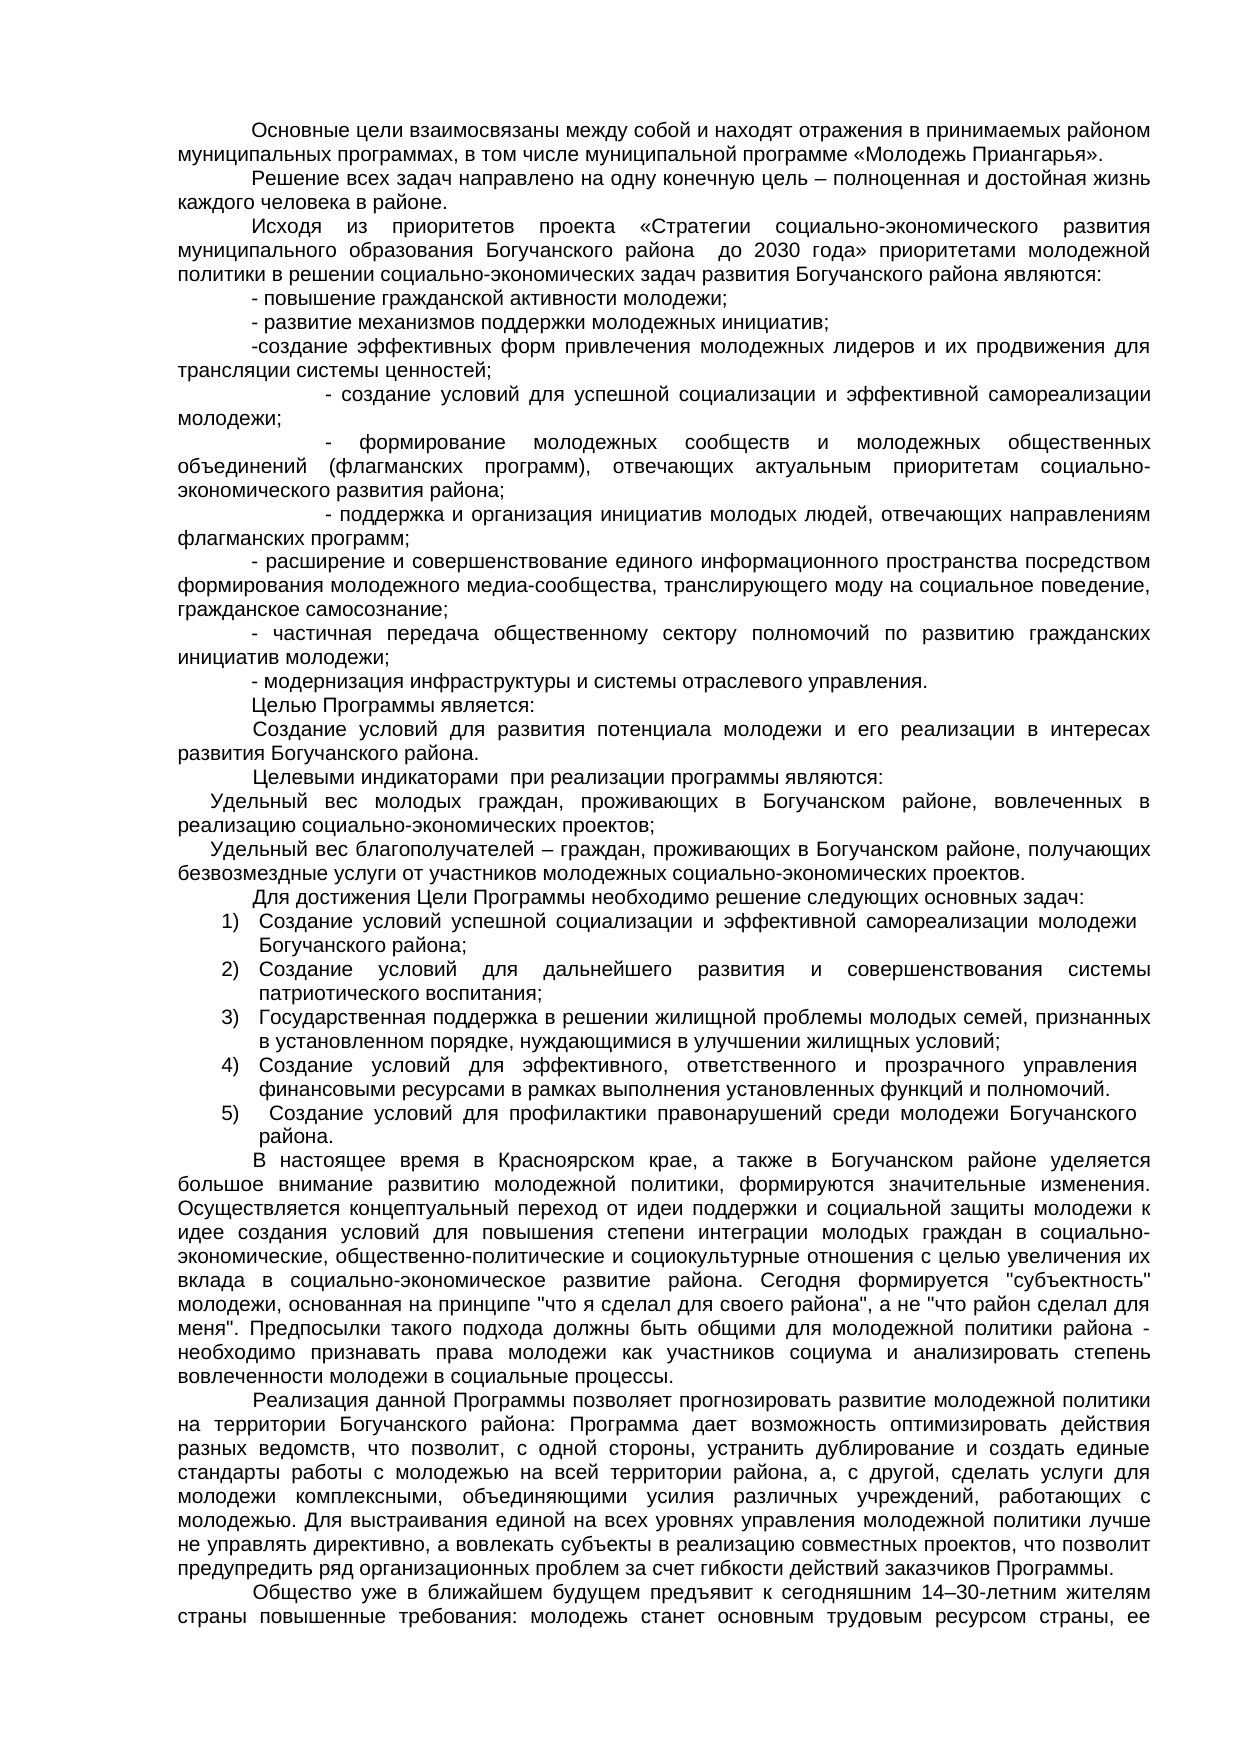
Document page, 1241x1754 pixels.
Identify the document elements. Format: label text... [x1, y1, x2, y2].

text Реализация данной Программы позволяет прогнозировать развитие молодежной политики на территории Богучанского района: Программа дает возможность оптимизировать действия разных ведомств, что позволит, с одной стороны, устранить дублирование и создать единые стандарты работы с молодежью на всей территории района, а, с другой, сделать услуги для молодежи комплексными, объединяющими усилия различных учреждений, работающих с молодежью. Для выстраивания единой на всех уровнях управления молодежной политики лучше не управлять директивно, а вовлекать субъекты в реализацию совместных проектов, что позволит предупредить ряд организационных проблем за счет гибкости действий заказчиков Программы. [177, 1388, 1152, 1579]
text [177, 1579, 1152, 1627]
text - поддержка и организация инициатив молодых людей, отвечающих направлениям флагманских программ; [177, 501, 1152, 549]
list Создание условий для профилактики правонарушений среди молодежи Богучанского района. [221, 1100, 1138, 1148]
list Создание условий для дальнейшего развития и совершенствования системы патриотического воспитания; [221, 957, 1152, 1004]
text - развитие механизмов поддержки молодежных инициатив; [177, 310, 1152, 334]
text Создание условий для развития потенциала молодежи и его реализации в интересах развития Богучанского района. [177, 717, 1152, 765]
list Создание условий для эффективного, ответственного и прозрачного управления финансовыми ресурсами в рамках выполнения установленных функций и полномочий. [221, 1052, 1138, 1100]
text Целевыми индикаторами при реализации программы являются: [177, 765, 1152, 789]
text -создание эффективных форм привлечения молодежных лидеров и их продвижения для трансляции системы ценностей; [177, 334, 1152, 382]
text - повышение гражданской активности молодежи; [177, 286, 1152, 310]
text - формирование молодежных сообществ и молодежных общественных объединений (флагманских программ), отвечающих актуальным приоритетам социально-экономического развития района; [177, 429, 1152, 501]
list Государственная поддержка в решении жилищной проблемы молодых семей, признанных в установленном порядке, нуждающимися в улучшении жилищных условий; [221, 1004, 1152, 1052]
text - расширение и совершенствование единого информационного пространства посредством формирования молодежного медиа-сообщества, транслирующего моду на социальное поведение, гражданское самосознание; [177, 549, 1152, 621]
text В настоящее время в Красноярском крае, а также в Богучанском районе уделяется большое внимание развитию молодежной политики, формируются значительные изменения. Осуществляется концептуальный переход от идеи поддержки и социальной защиты молодежи к идее создания условий для повышения степени интеграции молодых граждан в социально-экономические, общественно-политические и социокультурные отношения с целью увеличения их вклада в социально-экономическое развитие района. Сегодня формируется "субъектность" молодежи, основанная на принципе "что я сделал для своего района", а не "что район сделал для меня". Предпосылки такого подхода должны быть общими для молодежной политики района - необходимо признавать права молодежи как участников социума и анализировать степень вовлеченности молодежи в социальные процессы. [177, 1148, 1152, 1388]
text - создание условий для успешной социализации и эффективной самореализации молодежи; [177, 382, 1152, 429]
list Создание условий успешной социализации и эффективной самореализации молодежи Богучанского района; [221, 909, 1138, 957]
text - частичная передача общественному сектору полномочий по развитию гражданских инициатив молодежи; [177, 621, 1152, 669]
text Целью Программы является: [177, 693, 1152, 717]
text Для достижения Цели Программы необходимо решение следующих основных задач: [177, 885, 1152, 909]
text Решение всех задач направлено на одну конечную цель – полноценная и достойная жизнь каждого человека в районе. [177, 166, 1152, 214]
text Основные цели взаимосвязаны между собой и находят отражения в принимаемых районом муниципальных программах, в том числе муниципальной программе «Молодежь Приангарья». [177, 118, 1152, 166]
text Исходя из приоритетов проекта «Стратегии социально-экономического развития муниципального образования Богучанского района до 2030 года» приоритетами молодежной политики в решении социально-экономических задач развития Богучанского района являются: [177, 214, 1152, 286]
text Удельный вес молодых граждан, проживающих в Богучанском районе, вовлеченных в реализацию социально-экономических проектов; [177, 789, 1152, 837]
text - модернизация инфраструктуры и системы отраслевого управления. [177, 669, 1152, 693]
text Удельный вес благополучателей – граждан, проживающих в Богучанском районе, получающих безвозмездные услуги от участников молодежных социально-экономических проектов. [177, 837, 1152, 885]
